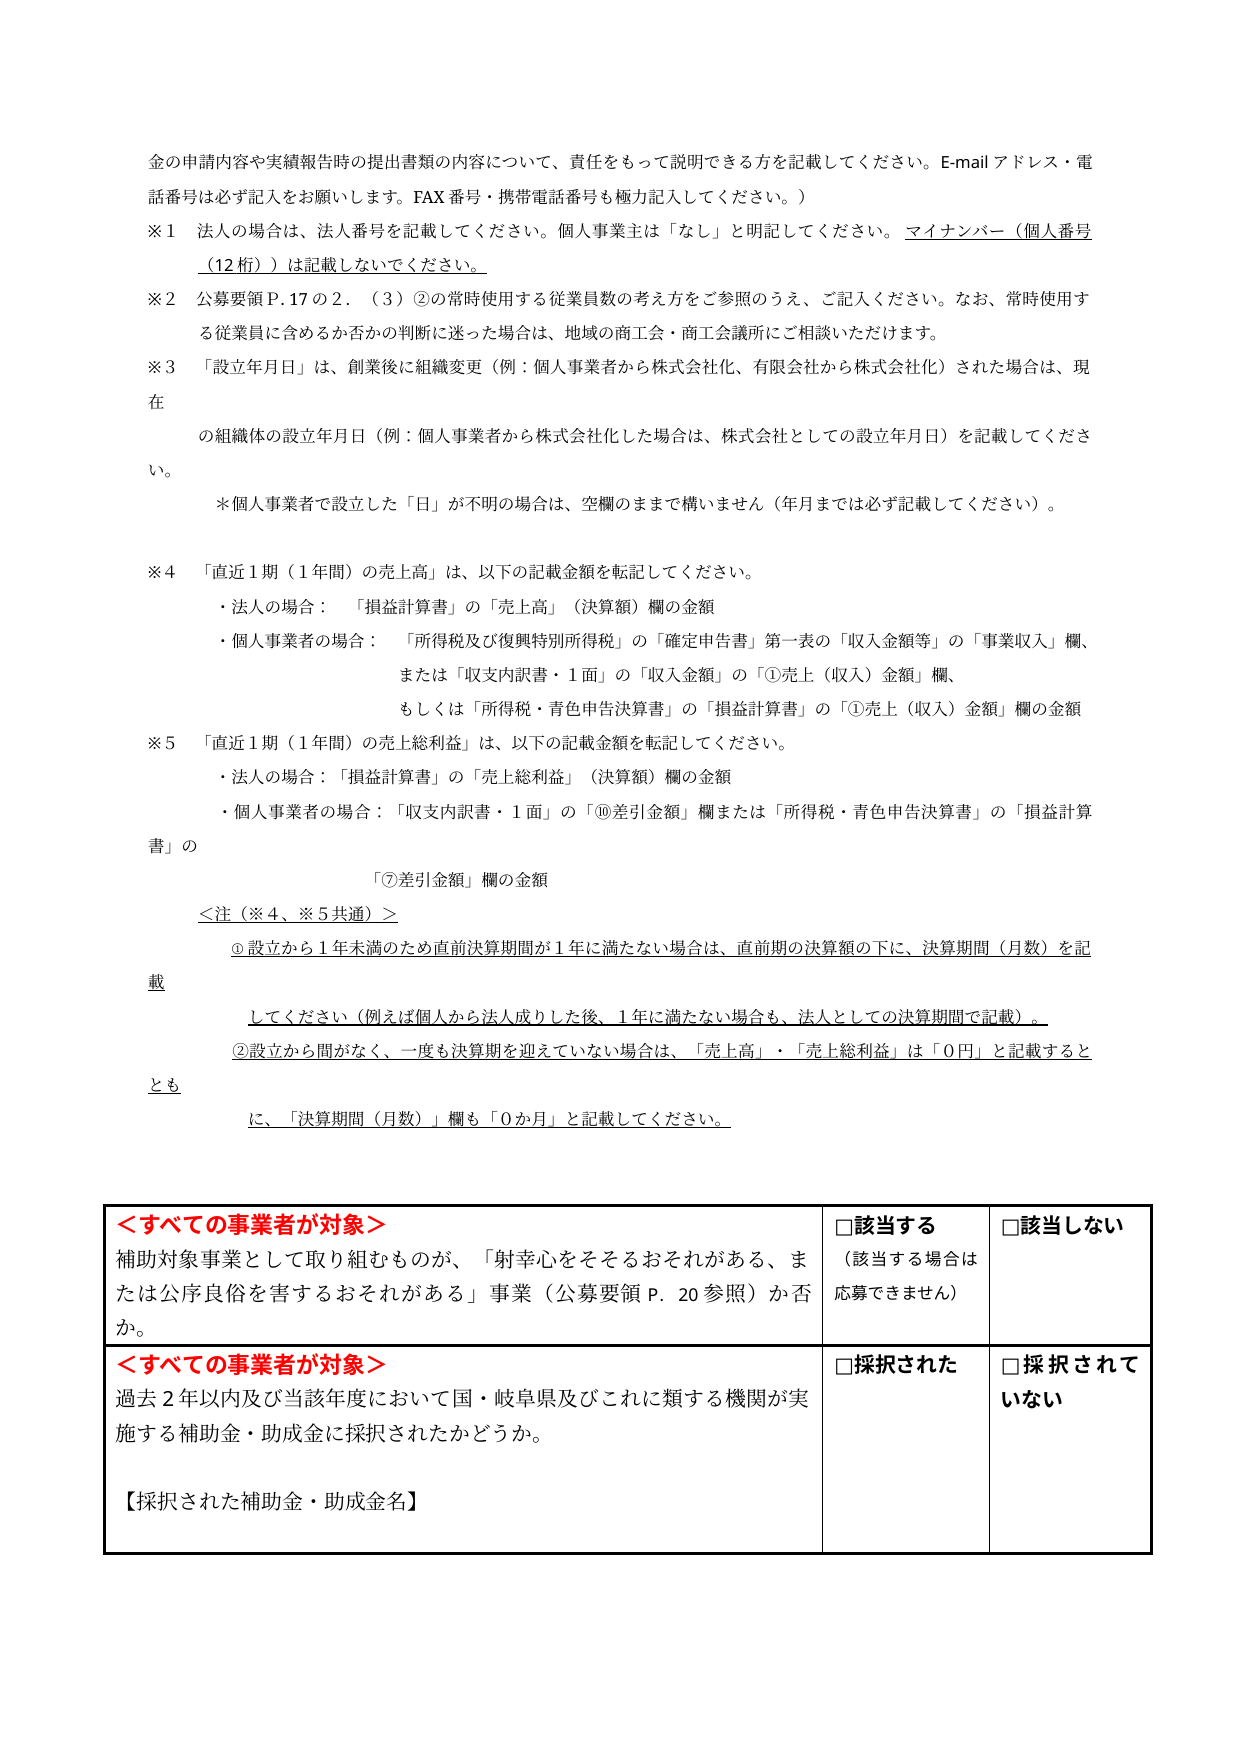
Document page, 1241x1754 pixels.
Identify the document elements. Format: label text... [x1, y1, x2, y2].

text もしくは「所得税・青色申告決算書」の「損益計算書」の「①売上（収入）金額」欄の金額 [148, 691, 1092, 726]
text ※１ 法人の場合は、法人番号を記載してください。個人事業主は「なし」と明記してください。マイナンバー（個人番号（12桁））は記載しないでください。 [148, 213, 1092, 281]
text ・法人の場合： 「損益計算書」の「売上高」（決算額）欄の金額 [148, 589, 1092, 623]
table_cell □採択されていない [990, 1347, 1150, 1552]
text ※４ 「直近１期（１年間）の売上高」は、以下の記載金額を転記してください。 [148, 555, 1092, 589]
text ＊個人事業者で設立した「日」が不明の場合は、空欄のままで構いません（年月までは必ず記載してください）。 [148, 486, 1092, 521]
text してください（例えば個人から法人成りした後、１年に満たない場合も、法人としての決算期間で記載）。 [148, 999, 1092, 1033]
text 「⑦差引金額」欄の金額 [148, 862, 1092, 896]
table_header □該当する （該当する場合は応募できません） [823, 1207, 989, 1344]
text ※５ 「直近１期（１年間）の売上総利益」は、以下の記載金額を転記してください。 [148, 726, 1092, 760]
text ・個人事業者の場合： 「所得税及び復興特別所得税」の「確定申告書」第一表の「収入金額等」の「事業収入」欄、 [148, 623, 1092, 657]
text ＜注（※４、※５共通）＞ [148, 896, 1092, 931]
text に、「決算期間（月数）」欄も「０か月」と記載してください。 [148, 1101, 1092, 1136]
table_header ＜すべての事業者が対象＞ 補助対象事業として取り組むものが、「射幸心をそそるおそれがある、または公序良俗を害するおそれがある」事業（公募要領P．20参照）か否か。 [106, 1207, 822, 1344]
text ①設立から１年未満のため直前決算期間が１年に満たない場合は、直前期の決算額の下に、決算期間（月数）を記載 [148, 931, 1092, 999]
text の組織体の設立年月日（例：個人事業者から株式会社化した場合は、株式会社としての設立年月日）を記載してください。 [148, 418, 1092, 486]
table_header □該当しない [990, 1207, 1150, 1344]
text ・個人事業者の場合：「収支内訳書・１面」の「⑩差引金額」欄または「所得税・青色申告決算書」の「損益計算書」の [148, 794, 1092, 862]
text ・法人の場合：「損益計算書」の「売上総利益」（決算額）欄の金額 [148, 760, 1092, 794]
text ※２ 公募要領Ｐ. 17の２．（３）②の常時使用する従業員数の考え方をご参照のうえ、ご記入ください。なお、常時使用する従業員に含めるか否かの判断に迷った場合は、地域の商工会・商工会議所にご相談いただけます。 [148, 281, 1092, 350]
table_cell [106, 1347, 822, 1552]
text ②設立から間がなく、一度も決算期を迎えていない場合は、「売上高」・「売上総利益」は「０円」と記載するととも [148, 1033, 1092, 1101]
text または「収支内訳書・１面」の「収入金額」の「①売上（収入）金額」欄、 [148, 657, 1092, 691]
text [148, 145, 1092, 213]
table_cell □採択された [823, 1347, 989, 1552]
text ※３ 「設立年月日」は、創業後に組織変更（例：個人事業者から株式会社化、有限会社から株式会社化）された場合は、現在 [148, 350, 1092, 418]
